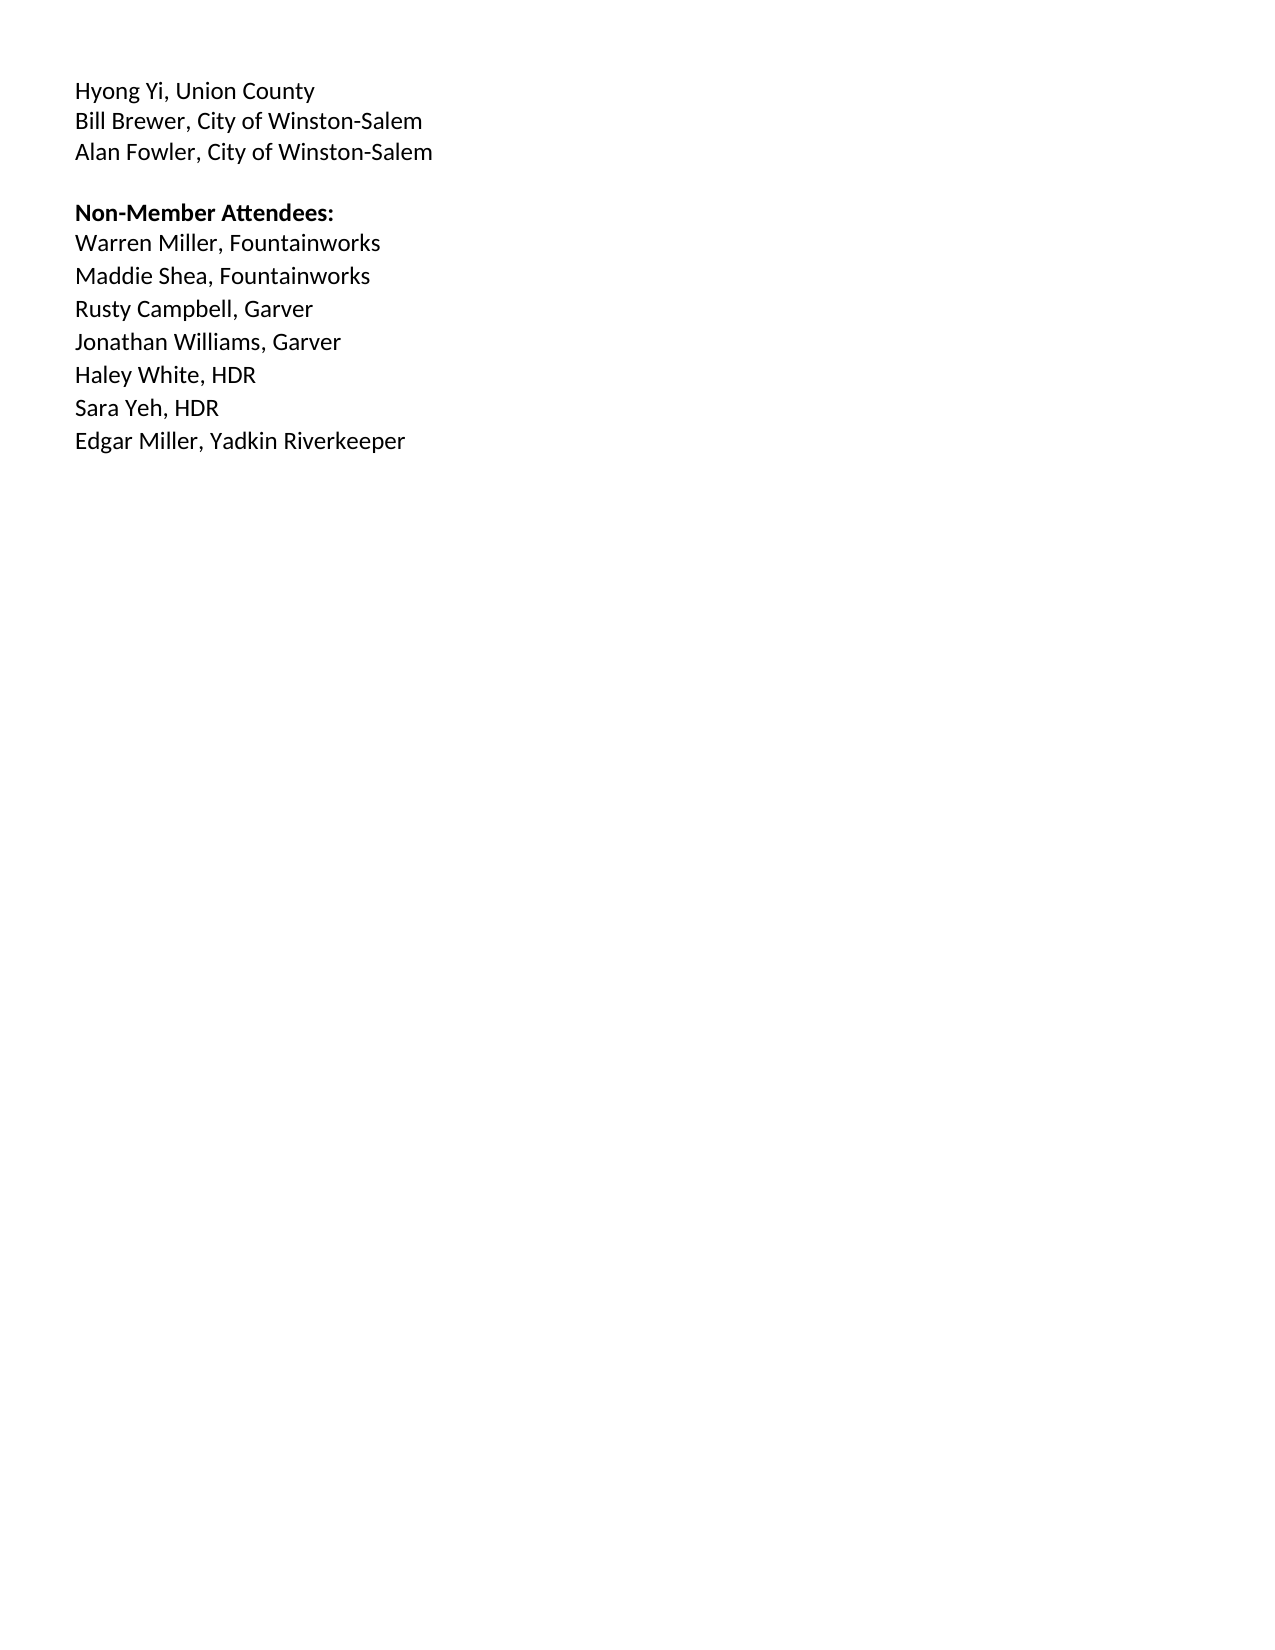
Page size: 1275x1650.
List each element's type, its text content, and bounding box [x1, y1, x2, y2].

text Sara Yeh, HDR [75, 392, 1200, 423]
text Rusty Campbell, Garver [75, 293, 1200, 324]
text Edgar Miller, Yadkin Riverkeeper [75, 425, 1200, 456]
text Hyong Yi, Union County [75, 75, 1200, 106]
text Maddie Shea, Fountainworks [75, 261, 1200, 291]
text Non-Member Attendees: [75, 197, 1087, 228]
text Warren Miller, Fountainworks [75, 228, 1200, 258]
text Alan Fowler, City of Winston-Salem [75, 136, 1200, 167]
text Haley White, HDR [75, 359, 1200, 390]
text Jonathan Williams, Garver [75, 326, 1200, 357]
text Bill Brewer, City of Winston-Salem [75, 106, 1200, 136]
